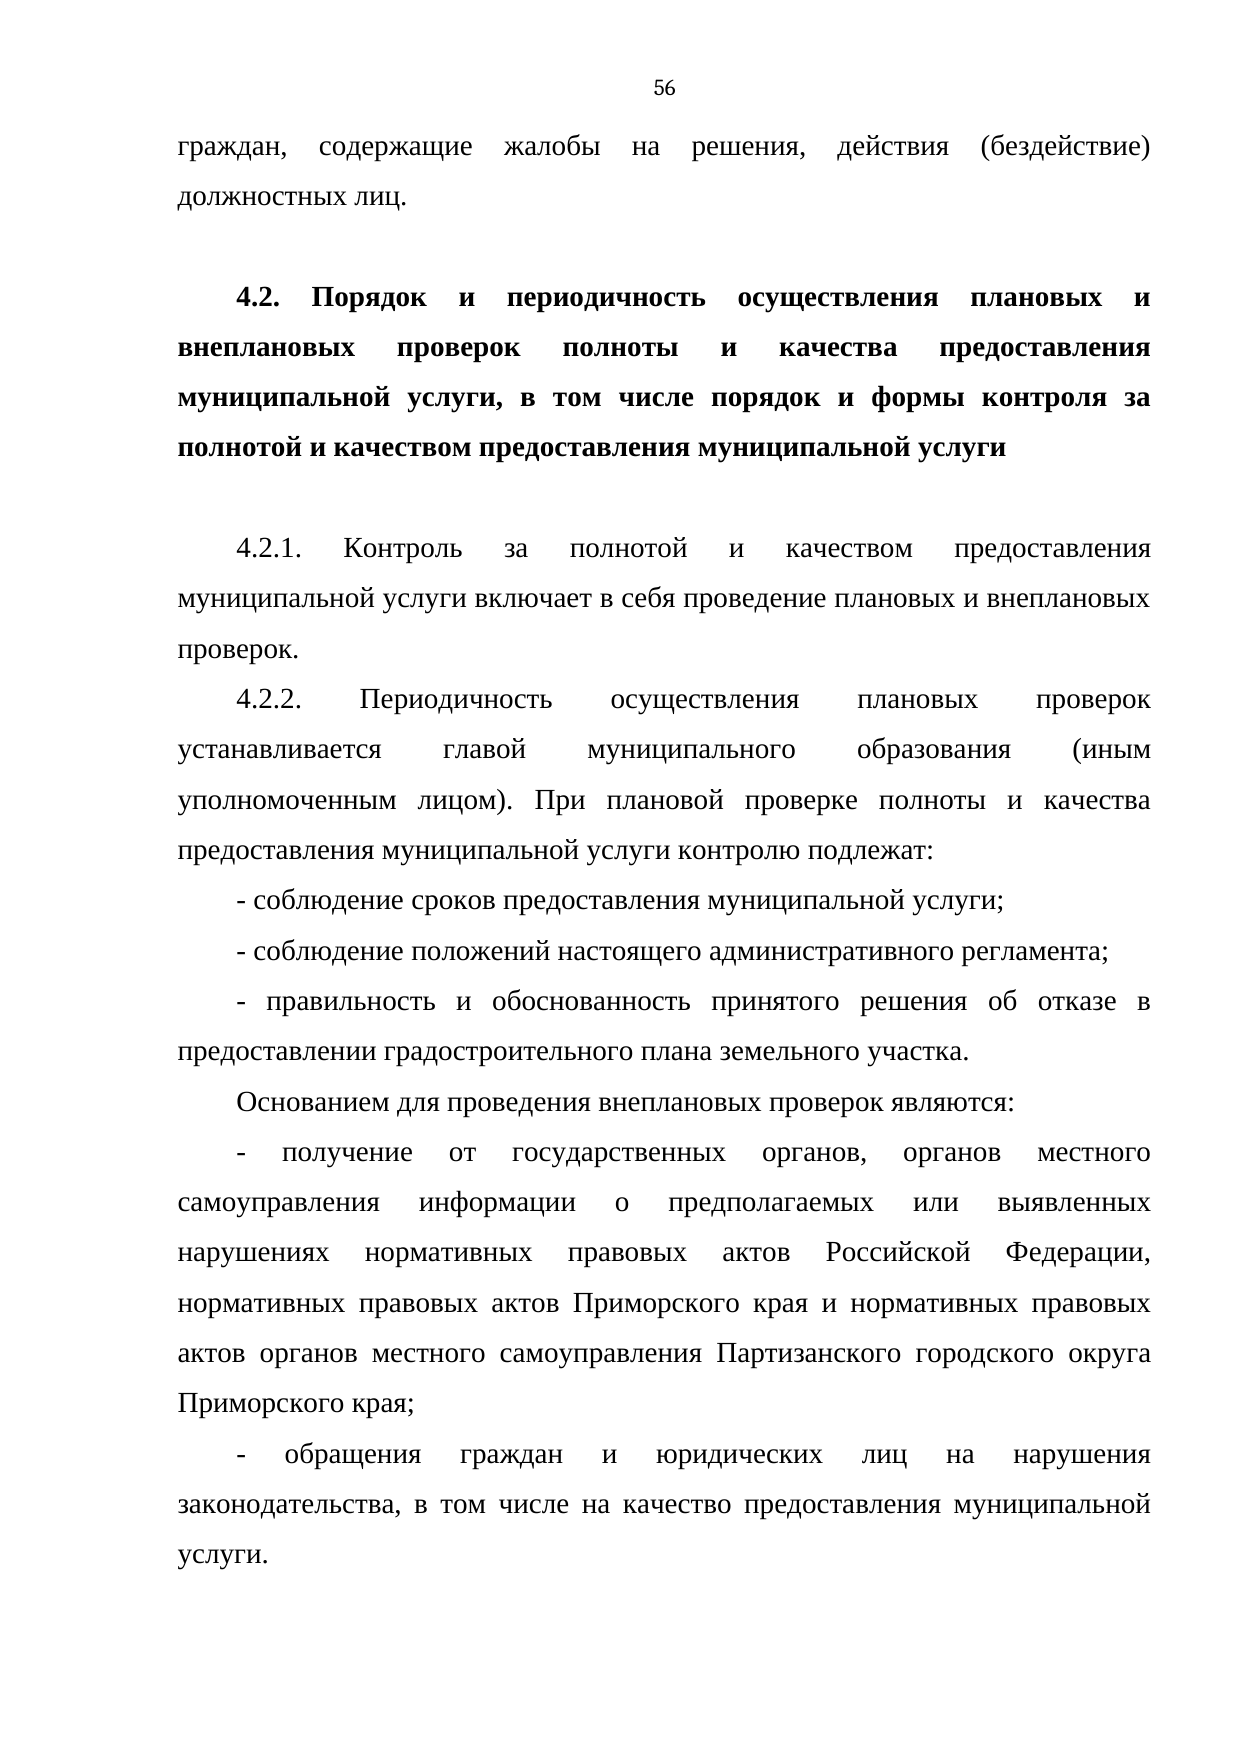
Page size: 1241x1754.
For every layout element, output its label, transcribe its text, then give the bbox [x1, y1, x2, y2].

text 4.2. Порядок и периодичность осуществления плановых и внеплановых проверок полноты и качества предоставления муниципальной услуги, в том числе порядок и формы контроля за полнотой и качеством предоставления муниципальной услуги [177, 279, 1152, 463]
text - правильность и обоснованность принятого решения об отказе в предоставлении градостроительного плана земельного участка. [177, 983, 1152, 1067]
text - соблюдение сроков предоставления муниципальной услуги; [177, 882, 1152, 916]
text 4.2.2. Периодичность осуществления плановых проверок устанавливается главой муниципального образования (иным уполномоченным лицом). При плановой проверке полноты и качества предоставления муниципальной услуги контролю подлежат: [177, 681, 1152, 866]
text - получение от государственных органов, органов местного самоуправления информации о предполагаемых или выявленных нарушениях нормативных правовых актов Российской Федерации, нормативных правовых актов Приморского края и нормативных правовых актов органов местного самоуправления Партизанского городского округа Приморского края; [177, 1134, 1152, 1419]
text - обращения граждан и юридических лиц на нарушения законодательства, в том числе на качество предоставления муниципальной услуги. [177, 1436, 1152, 1570]
text Основанием для проведения внеплановых проверок являются: [177, 1084, 1152, 1117]
text 4.2.1. Контроль за полнотой и качеством предоставления муниципальной услуги включает в себя проведение плановых и внеплановых проверок. [177, 530, 1152, 664]
text - соблюдение положений настоящего административного регламента; [177, 933, 1152, 966]
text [177, 128, 1152, 212]
